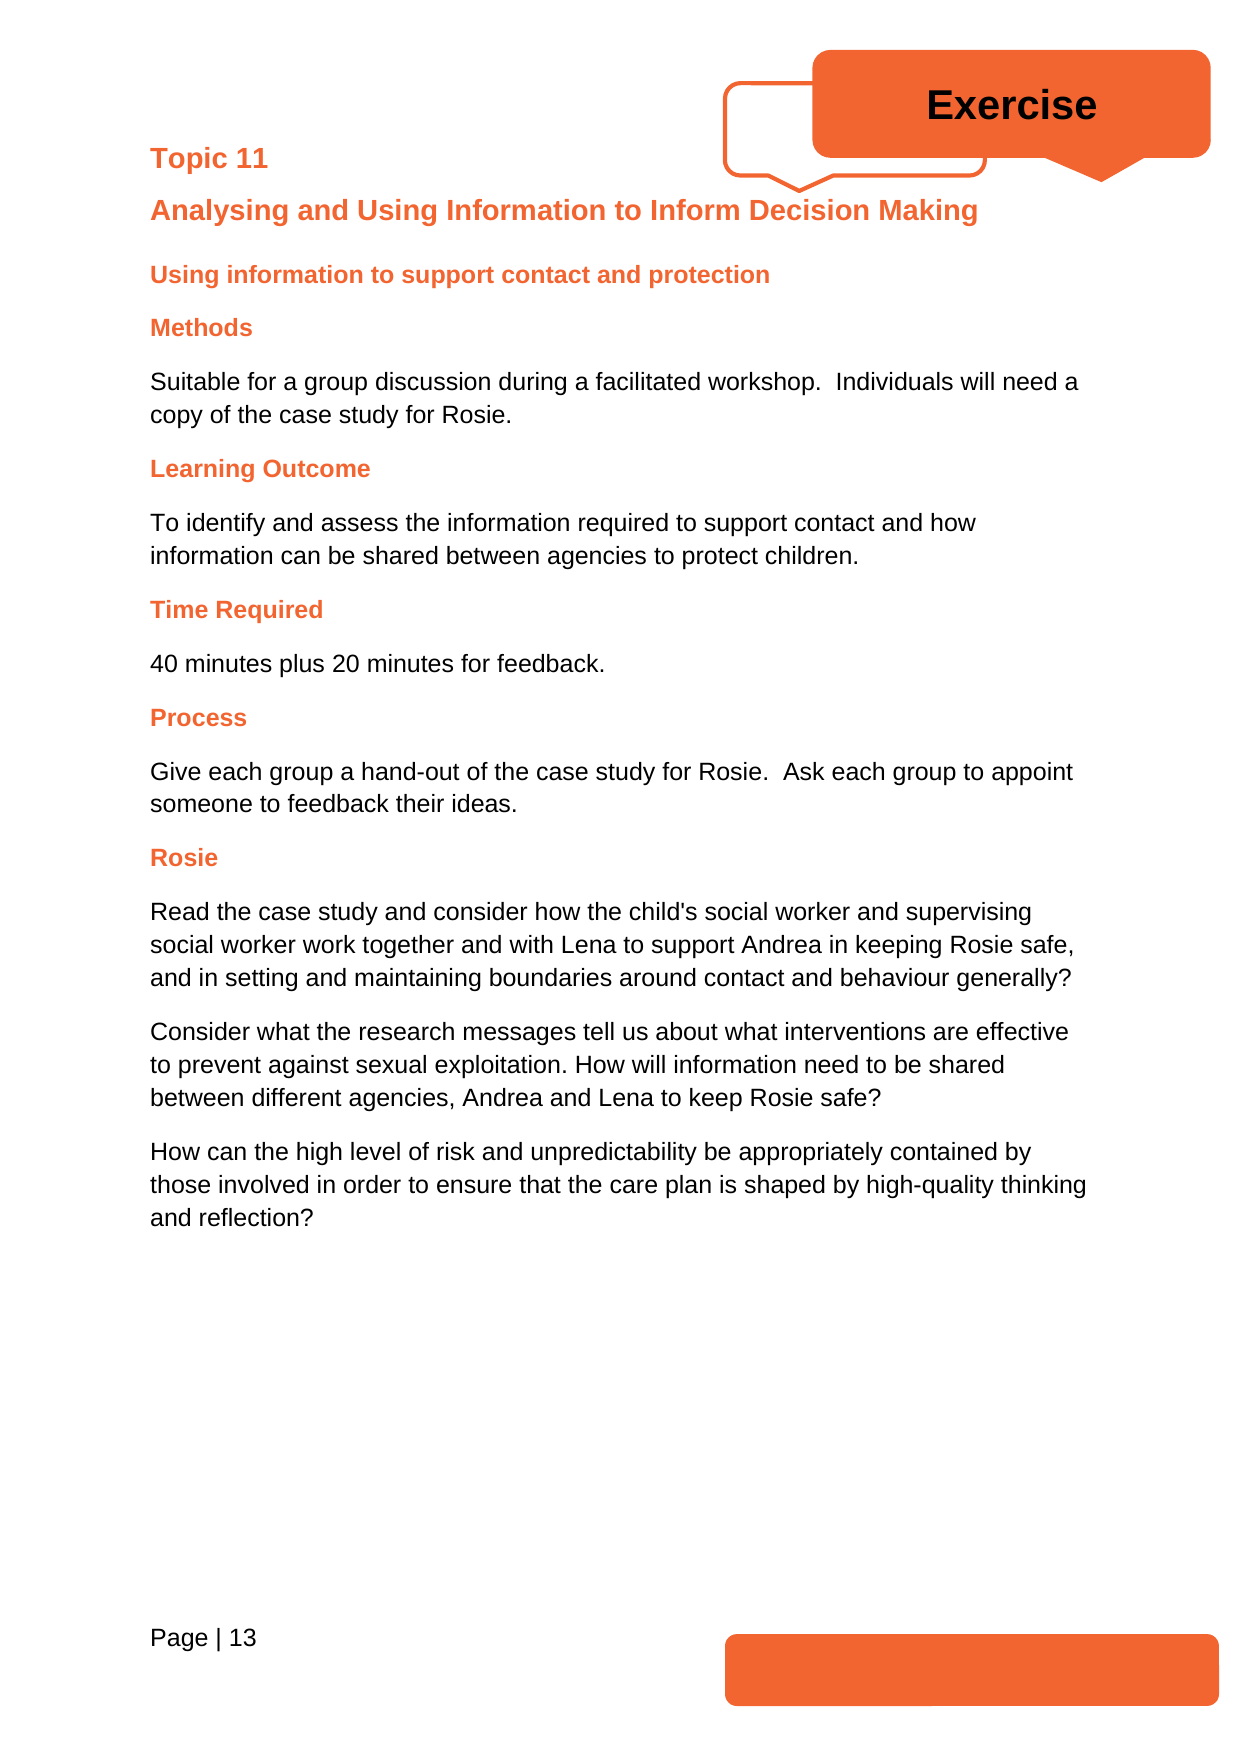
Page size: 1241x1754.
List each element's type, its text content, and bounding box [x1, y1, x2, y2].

text Process [150, 703, 1090, 731]
text Using information to support contact and protection [150, 259, 1090, 288]
text Give each group a hand-out of the case study for Rosie. Ask each group to appoint someone to feedback their ideas. [150, 756, 1090, 818]
text Consider what the research messages tell us about what interventions are effective to prevent against sexual exploitation. How will information need to be shared between different agencies, Andrea and Lena to keep Rosie safe? [150, 1017, 1090, 1112]
text 40 minutes plus 20 minutes for feedback. [150, 649, 1090, 677]
text Rosie [150, 843, 1090, 872]
text Suitable for a group discussion during a facilitated workshop. Individuals will need a copy of the case study for Rosie. [150, 367, 1090, 429]
text Time Required [150, 595, 1090, 624]
text Read the case study and consider how the child's social worker and supervising social worker work together and with Lena to support Andrea in keeping Rosie safe, and in setting and maintaining boundaries around contact and behaviour generally? [150, 897, 1090, 992]
text To identify and assess the information required to support contact and how information can be shared between agencies to protect children. [150, 508, 1090, 570]
text How can the high level of risk and unpredictability be appropriately contained by those involved in order to ensure that the care plan is shaped by high-quality thinking and reflection? [150, 1137, 1090, 1232]
text Methods [150, 313, 1090, 342]
text Learning Outcome [150, 454, 1090, 483]
